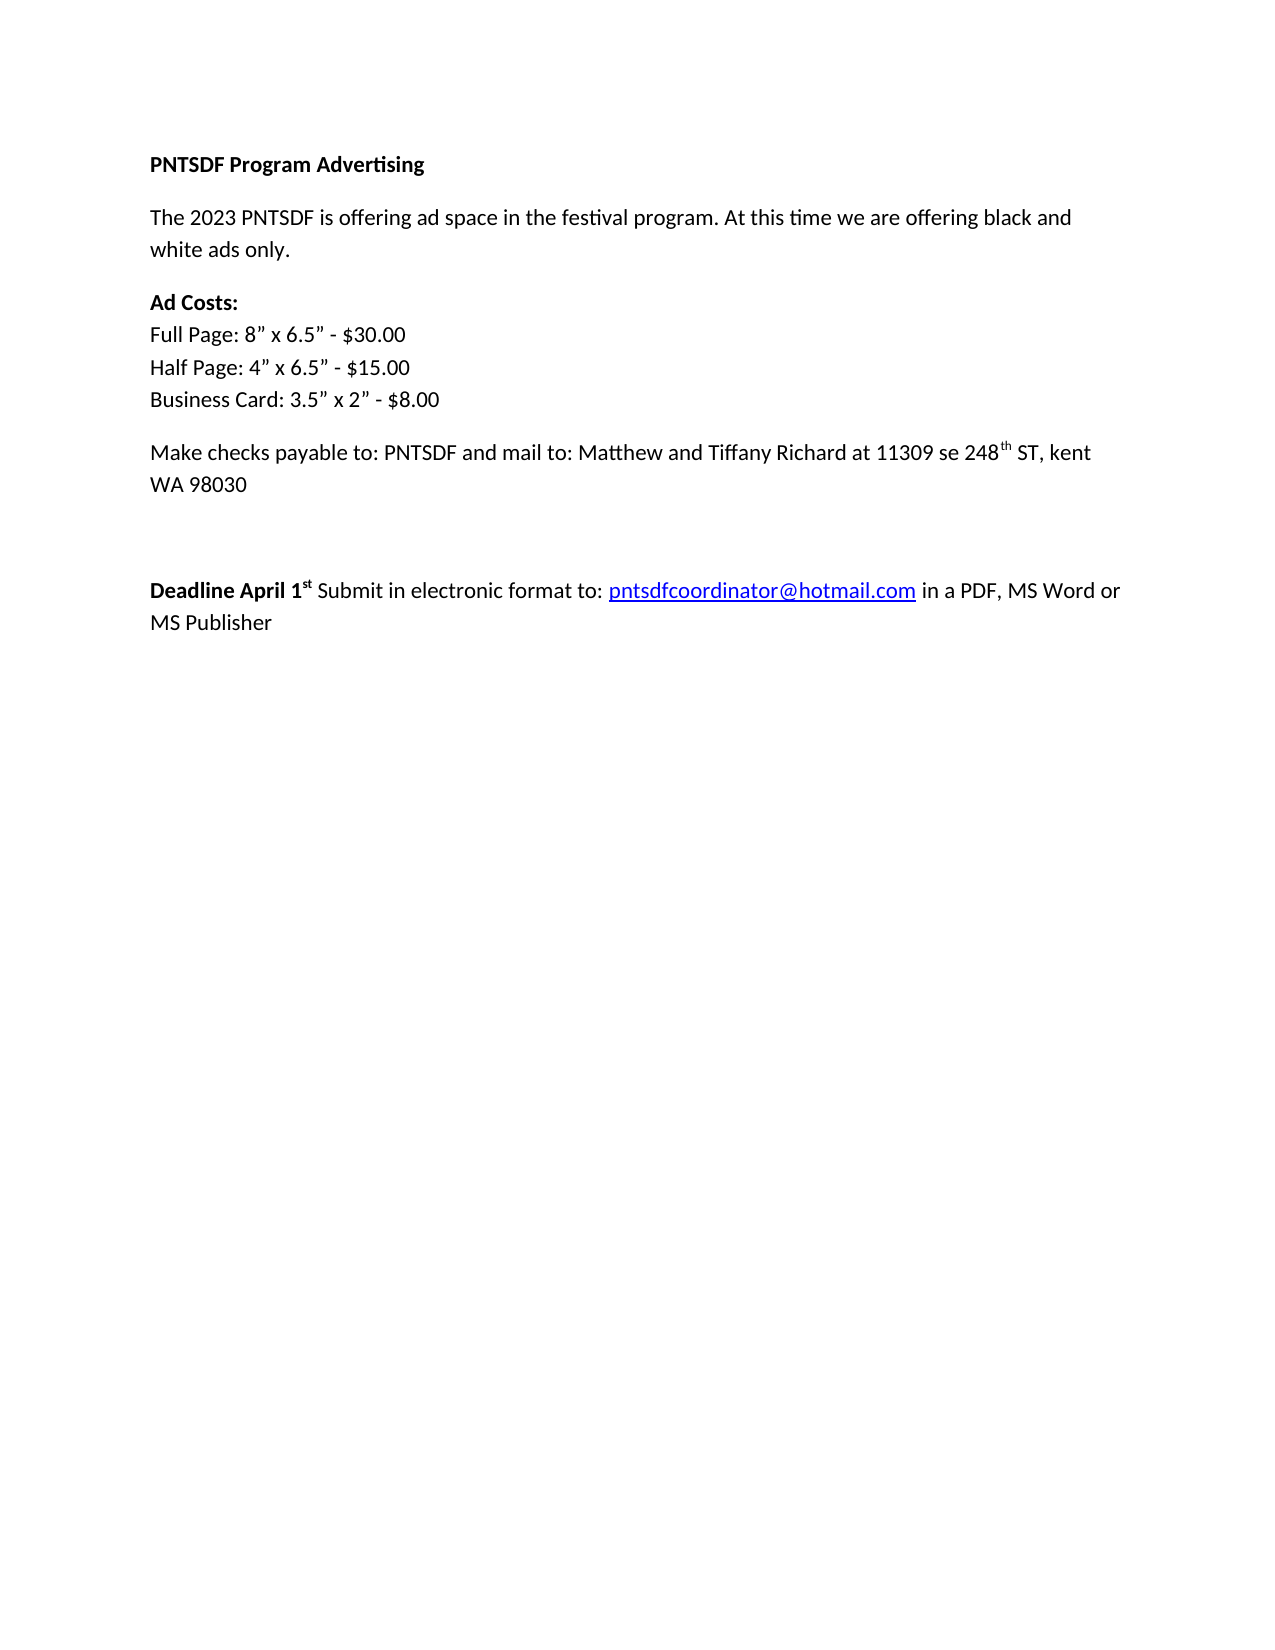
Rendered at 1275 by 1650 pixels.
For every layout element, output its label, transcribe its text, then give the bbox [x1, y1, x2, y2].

text Make checks payable to: PNTSDF and mail to: Matthew and Tiffany Richard at 11309 se 248th ST, kent WA 98030 [150, 438, 1125, 498]
text The 2023 PNTSDF is offering ad space in the festival program. At this time we are offering black and white ads only. [150, 203, 1125, 263]
text Ad Costs: Full Page: 8” x 6.5” - $30.00 Half Page: 4” x 6.5” - $15.00 Business Card: 3.5” x 2” - $8.00 [150, 288, 1125, 413]
text PNTSDF Program Advertising [150, 150, 1125, 178]
text Deadline April 1st Submit in electronic format to: pntsdfcoordinator@hotmail.com in a PDF, MS Word or MS Publisher [150, 576, 1125, 636]
